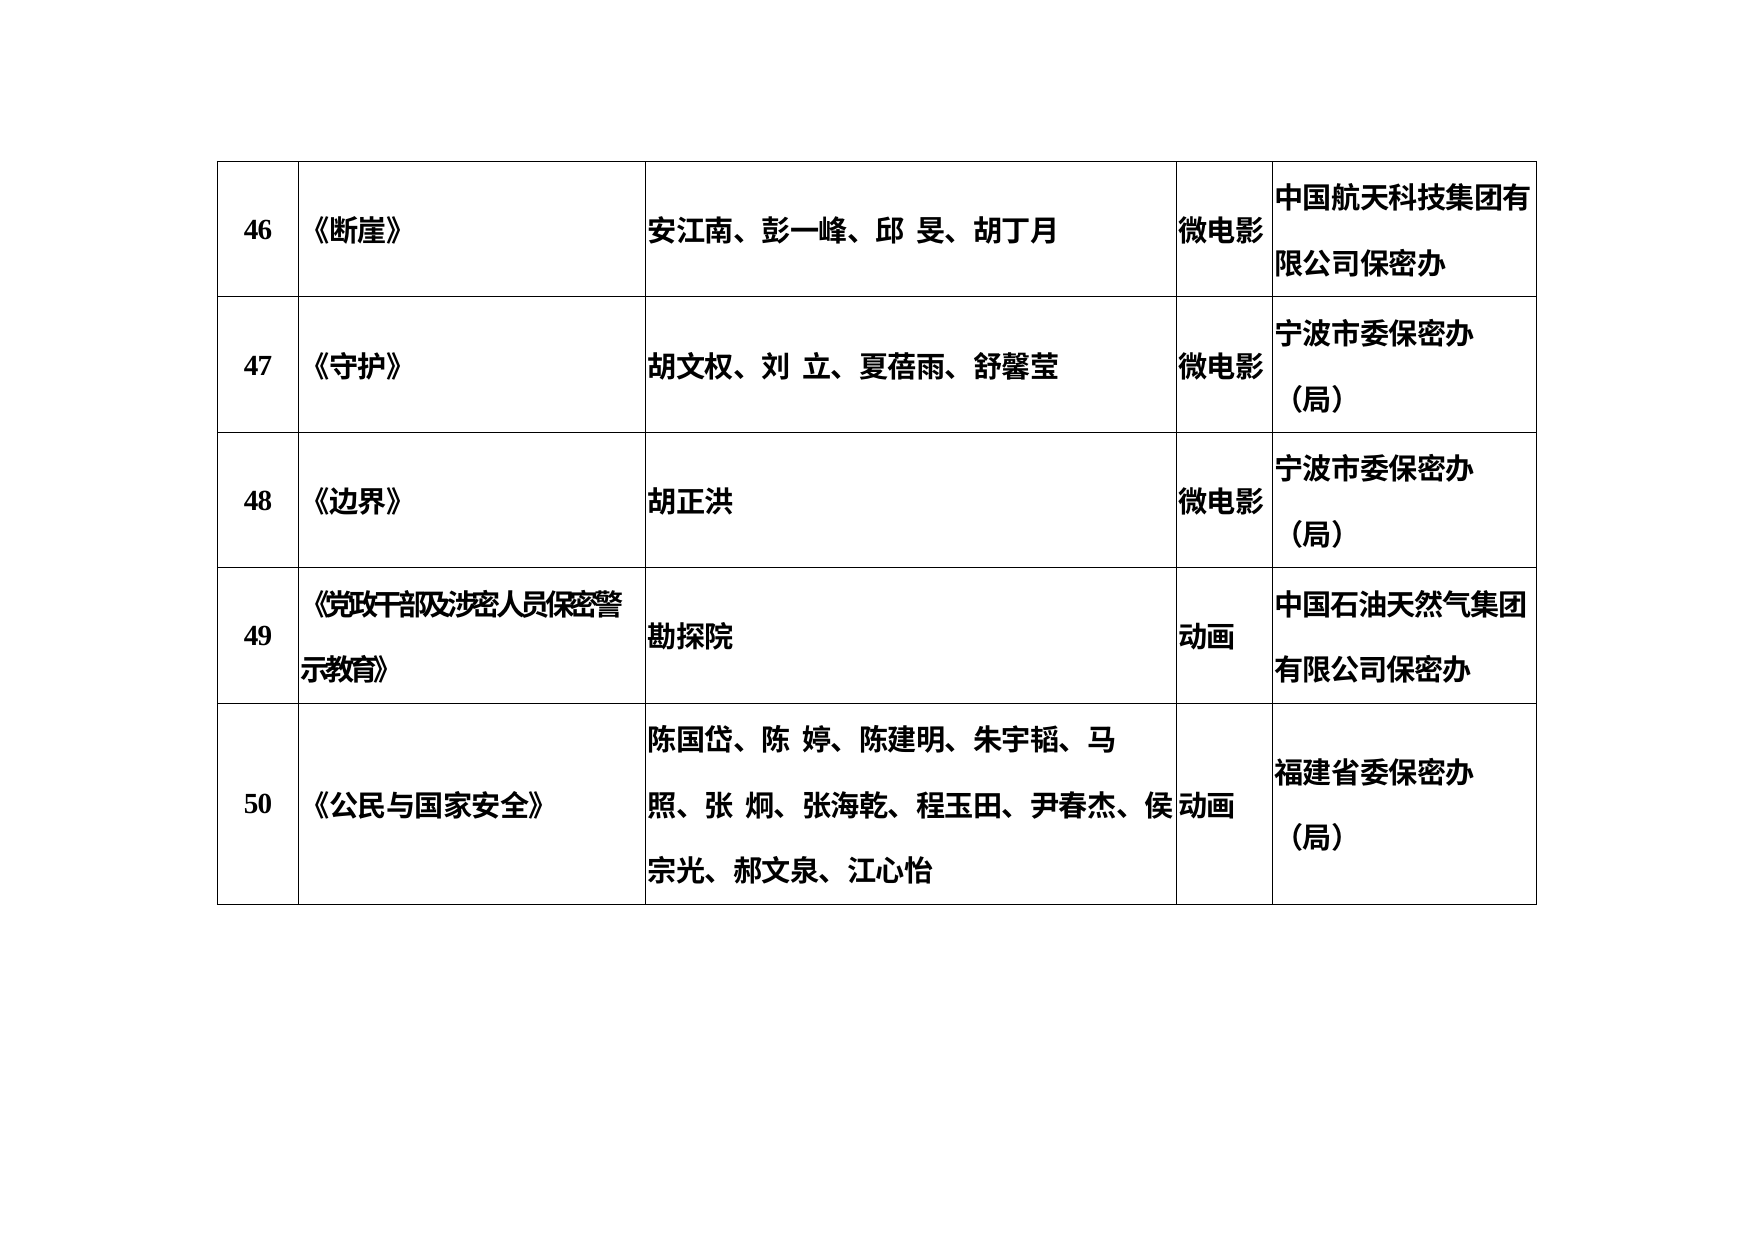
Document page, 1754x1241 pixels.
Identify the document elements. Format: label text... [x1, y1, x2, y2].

table_cell 48 [218, 433, 298, 567]
table_cell 中国航天科技集团有限公司保密办 [1273, 162, 1536, 296]
table_cell 49 [218, 568, 298, 702]
table_cell 宁波市委保密办（局） [1273, 297, 1536, 432]
table_cell 动画 [1177, 704, 1272, 903]
table_cell 宁波市委保密办（局） [1273, 433, 1536, 567]
table_cell 勘探院 [646, 568, 1176, 702]
table_cell 《守护》 [299, 297, 645, 432]
table_cell 微电影 [1177, 162, 1272, 296]
table_cell 动画 [1177, 568, 1272, 702]
table_cell 《公民与国家安全》 [299, 704, 645, 903]
table_cell 陈国岱、陈 婷、陈建明、朱宇韬、马 照、张 炯、张海乾、程玉田、尹春杰、侯宗光、郝文泉、江心怡 [646, 704, 1176, 903]
table_cell 46 [218, 162, 298, 296]
table_cell 胡文权、刘 立、夏蓓雨、舒馨莹 [646, 297, 1176, 432]
table_cell 50 [218, 704, 298, 903]
table_cell 福建省委保密办（局） [1273, 704, 1536, 903]
table_cell 《断崖》 [299, 162, 645, 296]
table_cell 胡正洪 [646, 433, 1176, 567]
table_cell 微电影 [1177, 433, 1272, 567]
table_cell 47 [218, 297, 298, 432]
table_cell 《党政干部及涉密人员保密警示教育》 [299, 568, 645, 702]
table_cell 中国石油天然气集团有限公司保密办 [1273, 568, 1536, 702]
table_cell 安江南、彭一峰、邱 旻、胡丁月 [646, 162, 1176, 296]
table_cell 微电影 [1177, 297, 1272, 432]
table_cell 《边界》 [299, 433, 645, 567]
